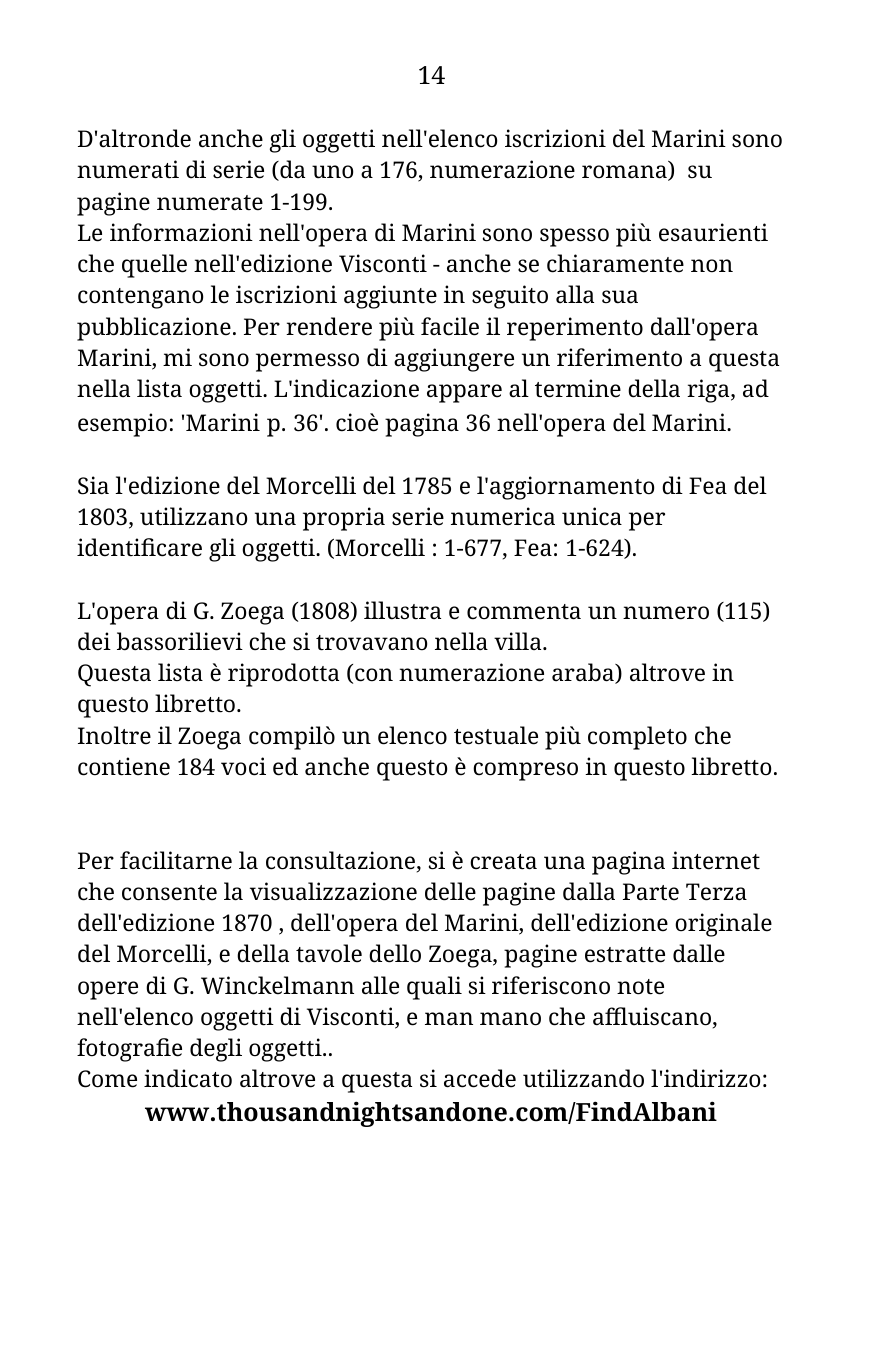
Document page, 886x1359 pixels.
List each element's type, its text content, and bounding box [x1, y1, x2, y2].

text Per facilitarne la consultazione, si è creata una pagina internet che consente la visualizzazione delle pagine dalla Parte Terza dell'edizione 1870 , dell'opera del Marini, dell'edizione originale del Morcelli, e della tavole dello Zoega, pagine estratte dalle opere di G. Winckelmann alle quali si riferiscono note nell'elenco oggetti di Visconti, e man mano che affluiscano, fotografie degli oggetti.. [77, 844, 786, 1063]
text Inoltre il Zoega compilò un elenco testuale più completo che contiene 184 voci ed anche questo è compreso in questo libretto. [77, 719, 786, 782]
text Sia l'edizione del Morcelli del 1785 e l'aggiornamento di Fea del 1803, utilizzano una propria serie numerica unica per identificare gli oggetti. (Morcelli : 1-677, Fea: 1-624). [77, 469, 786, 563]
text Questa lista è riprodotta (con numerazione araba) altrove in questo libretto. [77, 657, 786, 719]
text Come indicato altrove a questa si accede utilizzando l'indirizzo: [77, 1063, 786, 1094]
text L'opera di G. Zoega (1808) illustra e commenta un numero (115) dei bassorilievi che si trovavano nella villa. [77, 594, 786, 657]
text www.thousandnightsandone.com/FindAlbani [77, 1094, 786, 1129]
text Le informazioni nell'opera di Marini sono spesso più esaurienti che quelle nell'edizione Visconti - anche se chiaramente non contengano le iscrizioni aggiunte in seguito alla sua pubblicazione. Per rendere più facile il reperimento dall'opera Marini, mi sono permesso di aggiungere un riferimento a questa nella lista oggetti. L'indicazione appare al termine della riga, ad esempio: 'Marini p. 36'. cioè pagina 36 nell'opera del Marini. [77, 217, 786, 438]
text D'altronde anche gli oggetti nell'elenco iscrizioni del Marini sono numerati di serie (da uno a 176, numerazione romana) su pagine numerate 1-199. [77, 123, 786, 217]
